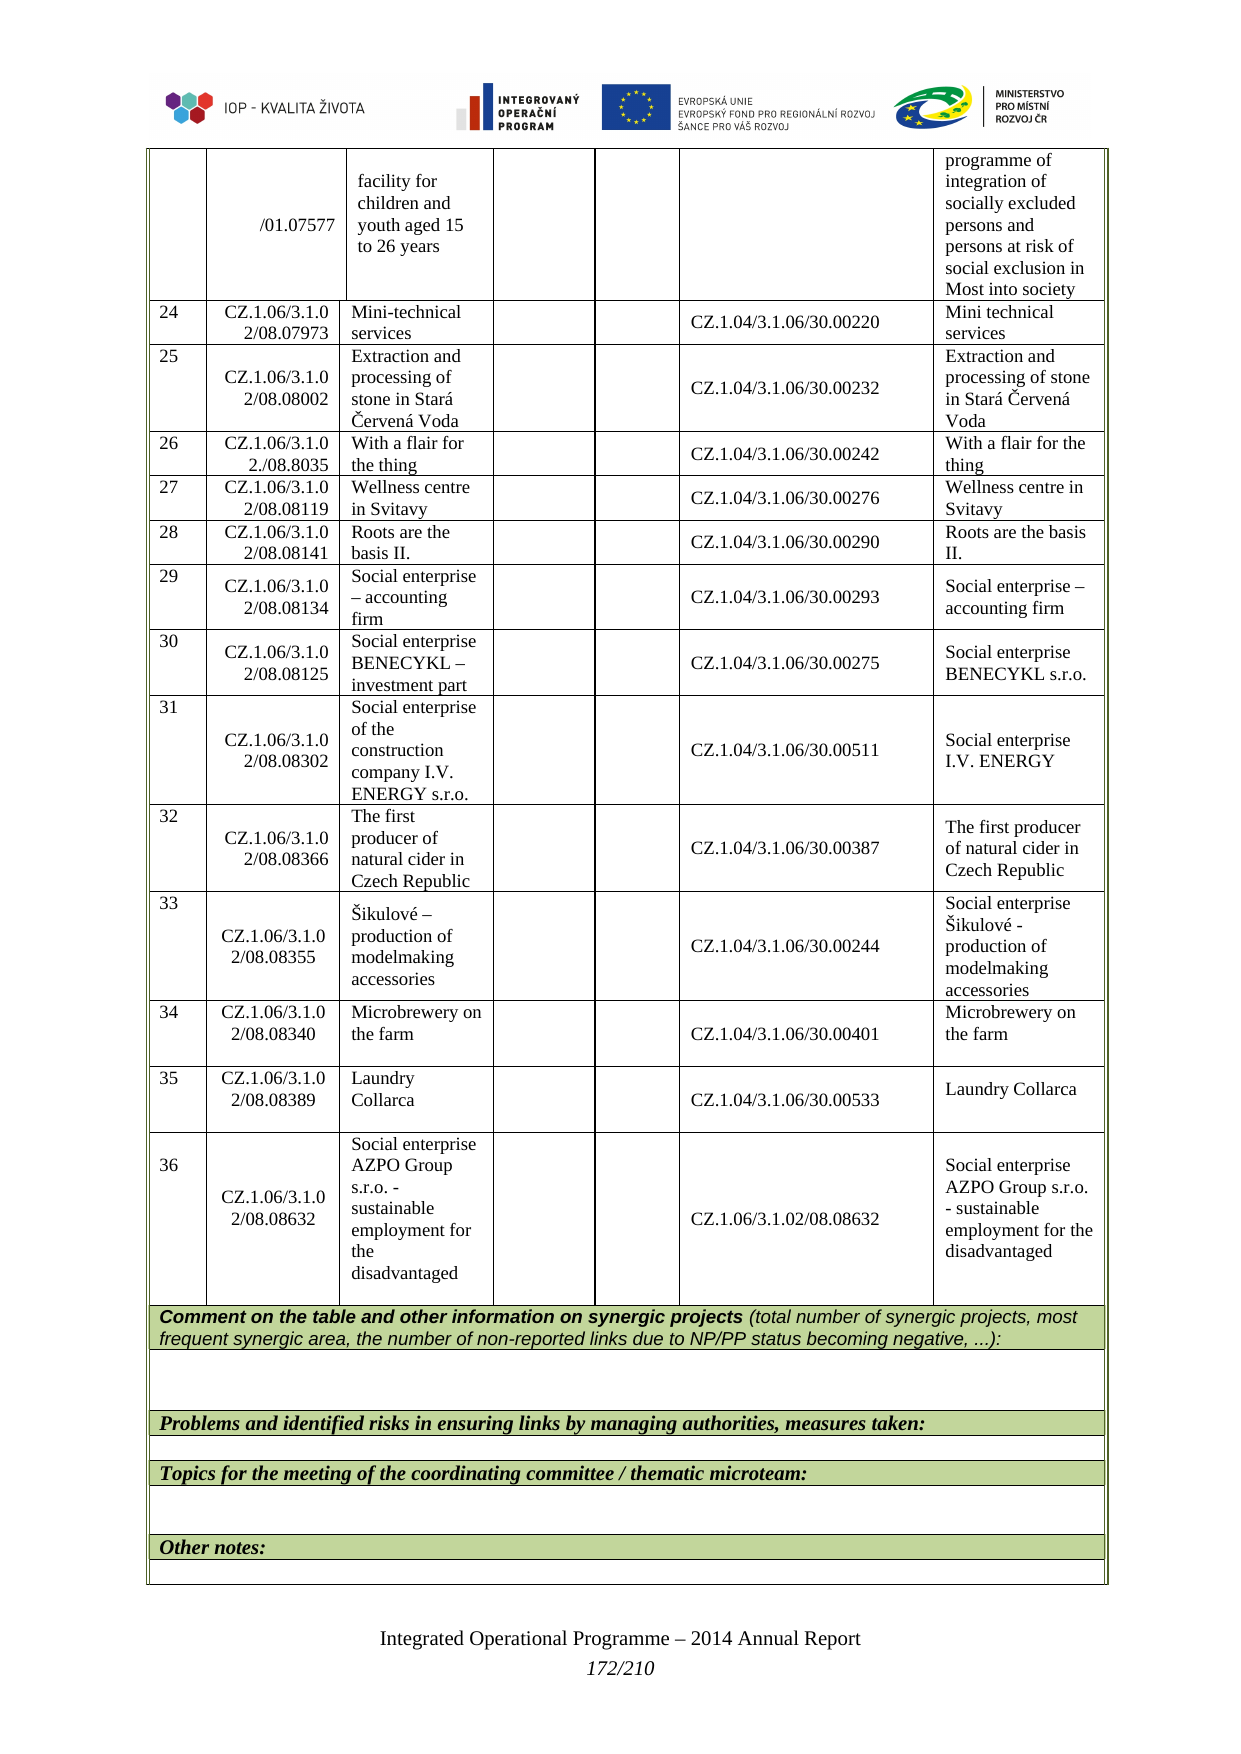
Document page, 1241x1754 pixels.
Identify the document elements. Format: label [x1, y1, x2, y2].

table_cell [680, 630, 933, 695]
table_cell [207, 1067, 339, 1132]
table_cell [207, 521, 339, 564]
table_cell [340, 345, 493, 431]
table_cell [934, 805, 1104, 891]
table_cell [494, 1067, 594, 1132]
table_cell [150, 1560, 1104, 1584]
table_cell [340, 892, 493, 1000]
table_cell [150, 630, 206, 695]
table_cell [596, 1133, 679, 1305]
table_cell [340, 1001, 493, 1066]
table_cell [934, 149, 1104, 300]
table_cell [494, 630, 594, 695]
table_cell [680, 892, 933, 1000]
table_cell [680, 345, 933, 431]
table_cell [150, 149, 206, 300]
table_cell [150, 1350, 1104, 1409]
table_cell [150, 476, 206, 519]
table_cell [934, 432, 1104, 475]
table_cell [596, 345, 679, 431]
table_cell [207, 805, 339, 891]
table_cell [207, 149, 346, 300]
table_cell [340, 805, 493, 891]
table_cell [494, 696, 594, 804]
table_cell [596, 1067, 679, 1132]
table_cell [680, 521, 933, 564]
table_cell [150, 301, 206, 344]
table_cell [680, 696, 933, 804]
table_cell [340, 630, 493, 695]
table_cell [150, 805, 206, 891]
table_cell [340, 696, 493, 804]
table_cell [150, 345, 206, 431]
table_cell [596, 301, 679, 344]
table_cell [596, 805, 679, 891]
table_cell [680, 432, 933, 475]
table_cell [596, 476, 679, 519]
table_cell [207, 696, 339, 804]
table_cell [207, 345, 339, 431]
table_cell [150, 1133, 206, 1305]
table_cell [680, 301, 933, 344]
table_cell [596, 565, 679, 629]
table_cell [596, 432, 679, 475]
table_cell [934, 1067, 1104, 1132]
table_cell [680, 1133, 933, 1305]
picture [149, 73, 1092, 140]
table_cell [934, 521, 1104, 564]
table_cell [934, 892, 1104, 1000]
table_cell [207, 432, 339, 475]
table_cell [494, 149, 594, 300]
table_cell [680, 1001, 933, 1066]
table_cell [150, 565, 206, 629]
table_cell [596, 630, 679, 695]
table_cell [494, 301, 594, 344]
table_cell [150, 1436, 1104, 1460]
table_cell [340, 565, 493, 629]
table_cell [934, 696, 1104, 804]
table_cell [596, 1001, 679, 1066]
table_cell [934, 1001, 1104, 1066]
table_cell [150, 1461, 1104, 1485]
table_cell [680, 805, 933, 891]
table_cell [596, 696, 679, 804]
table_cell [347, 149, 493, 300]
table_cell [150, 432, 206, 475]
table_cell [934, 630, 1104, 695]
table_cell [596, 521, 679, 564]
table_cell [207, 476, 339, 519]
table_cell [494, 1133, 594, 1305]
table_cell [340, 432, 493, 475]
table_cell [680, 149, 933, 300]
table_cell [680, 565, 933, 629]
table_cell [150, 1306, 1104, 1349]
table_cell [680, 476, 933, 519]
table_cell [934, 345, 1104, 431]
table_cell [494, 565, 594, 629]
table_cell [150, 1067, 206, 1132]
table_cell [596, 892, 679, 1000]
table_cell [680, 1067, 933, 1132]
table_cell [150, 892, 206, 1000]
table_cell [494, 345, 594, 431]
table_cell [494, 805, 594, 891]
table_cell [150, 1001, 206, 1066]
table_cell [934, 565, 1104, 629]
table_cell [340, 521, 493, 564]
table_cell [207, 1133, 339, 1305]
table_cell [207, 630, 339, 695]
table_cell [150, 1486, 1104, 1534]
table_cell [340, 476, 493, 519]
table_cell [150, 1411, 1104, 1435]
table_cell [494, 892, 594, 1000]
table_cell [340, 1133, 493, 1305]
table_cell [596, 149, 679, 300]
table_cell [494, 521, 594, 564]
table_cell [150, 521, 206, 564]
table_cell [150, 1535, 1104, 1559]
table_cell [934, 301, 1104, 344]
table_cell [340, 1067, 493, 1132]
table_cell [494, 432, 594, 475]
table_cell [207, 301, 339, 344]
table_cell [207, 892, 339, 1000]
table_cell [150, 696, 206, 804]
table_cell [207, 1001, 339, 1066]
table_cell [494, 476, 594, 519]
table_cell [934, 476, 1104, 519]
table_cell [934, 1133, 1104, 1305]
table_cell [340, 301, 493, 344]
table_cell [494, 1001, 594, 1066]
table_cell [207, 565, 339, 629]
